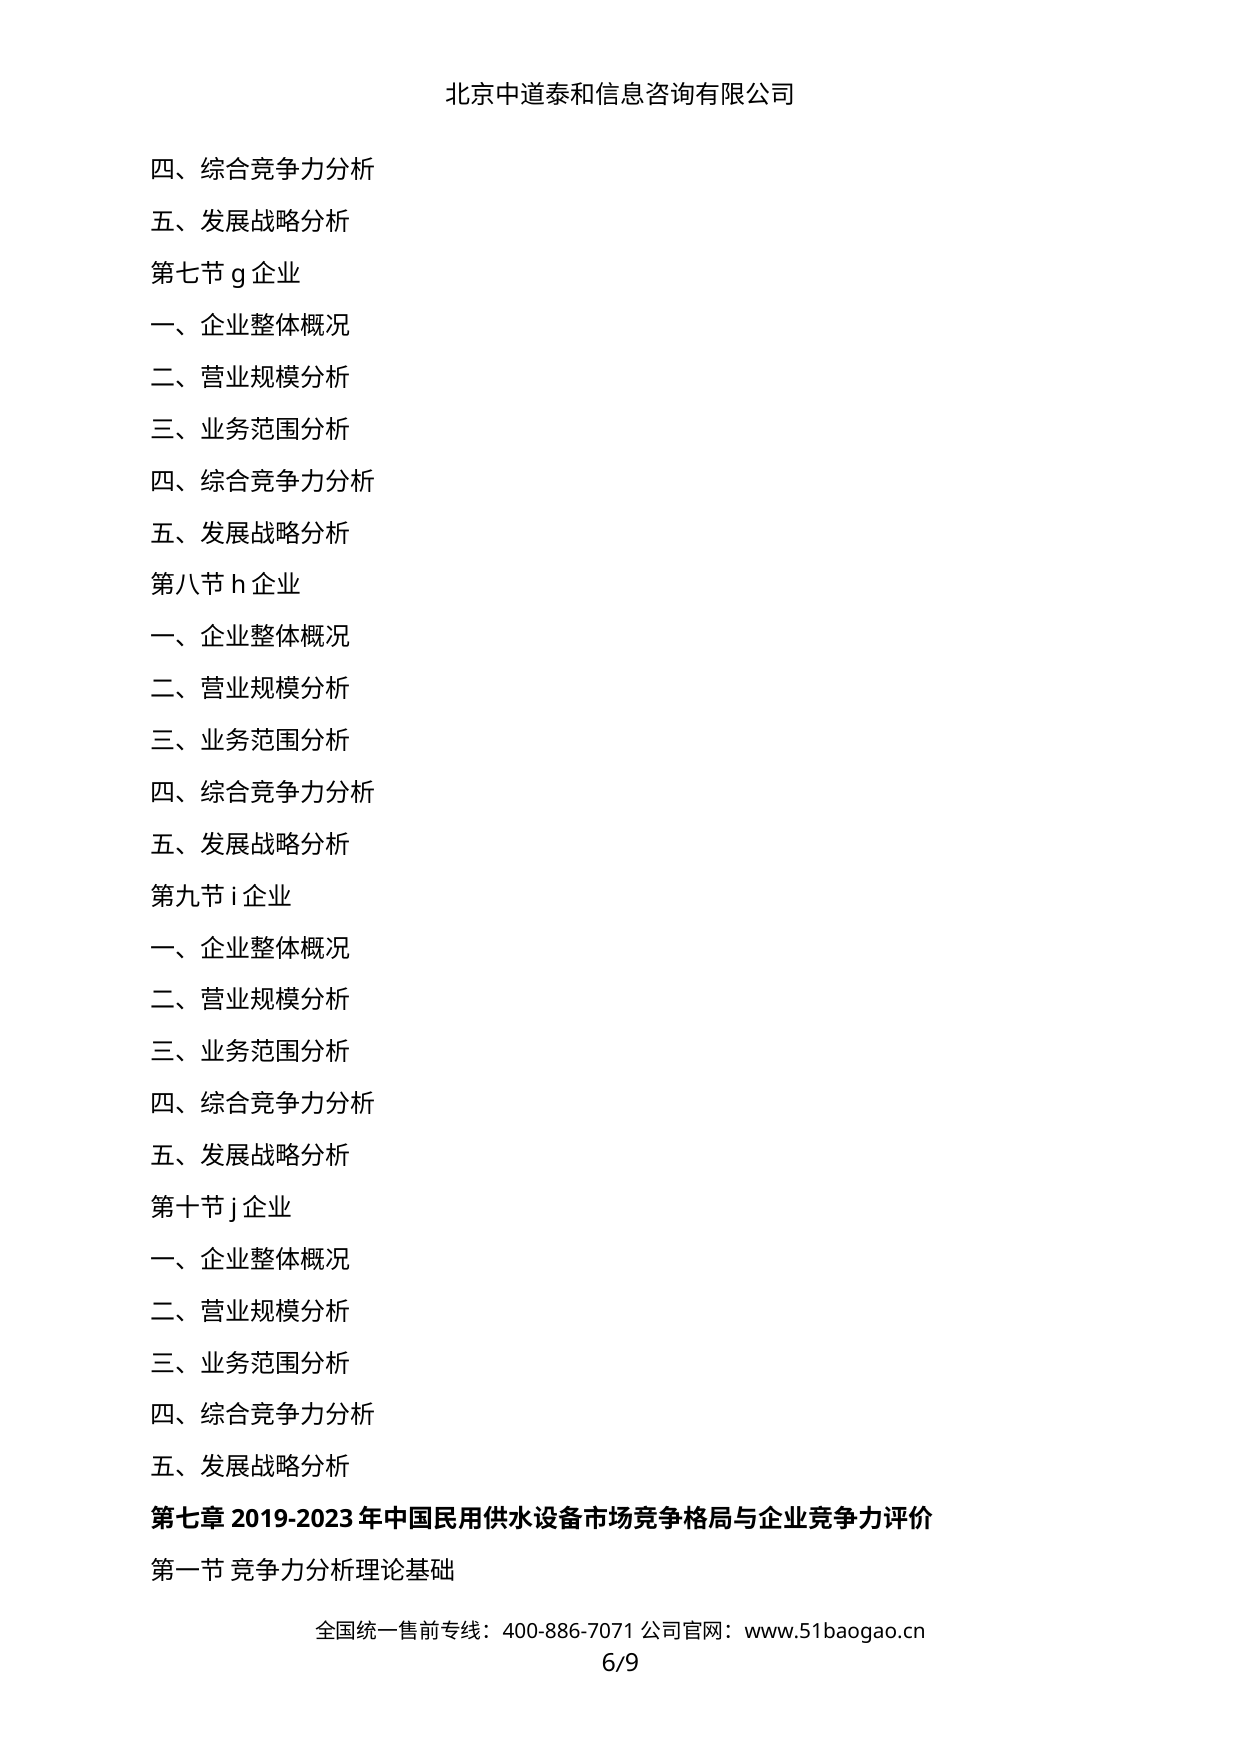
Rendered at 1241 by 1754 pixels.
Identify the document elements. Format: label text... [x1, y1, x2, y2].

text 二、营业规模分析 [150, 357, 1090, 394]
text 一、企业整体概况 [150, 617, 1090, 653]
text 四、综合竞争力分析 [150, 150, 1090, 186]
text 三、业务范围分析 [150, 721, 1090, 757]
text 第一节 竞争力分析理论基础 [150, 1551, 1090, 1587]
text 五、发展战略分析 [150, 1447, 1090, 1483]
text 三、业务范围分析 [150, 1343, 1090, 1379]
text 一、企业整体概况 [150, 928, 1090, 964]
text 第七节 g企业 [150, 254, 1090, 290]
text 五、发展战略分析 [150, 824, 1090, 861]
text 一、企业整体概况 [150, 306, 1090, 342]
text 五、发展战略分析 [150, 513, 1090, 549]
text 四、综合竞争力分析 [150, 772, 1090, 809]
text 四、综合竞争力分析 [150, 1395, 1090, 1431]
text 第八节 h企业 [150, 565, 1090, 601]
text 二、营业规模分析 [150, 1291, 1090, 1327]
text 三、业务范围分析 [150, 1032, 1090, 1068]
text 五、发展战略分析 [150, 202, 1090, 238]
text 第七章 2019-2023年中国民用供水设备市场竞争格局与企业竞争力评价 [150, 1499, 1090, 1535]
text 一、企业整体概况 [150, 1239, 1090, 1276]
text 二、营业规模分析 [150, 980, 1090, 1016]
text 二、营业规模分析 [150, 669, 1090, 705]
text 五、发展战略分析 [150, 1136, 1090, 1172]
text 四、综合竞争力分析 [150, 461, 1090, 497]
text 第九节 i企业 [150, 876, 1090, 912]
text 三、业务范围分析 [150, 409, 1090, 446]
text 四、综合竞争力分析 [150, 1084, 1090, 1120]
text 第十节 j企业 [150, 1187, 1090, 1224]
